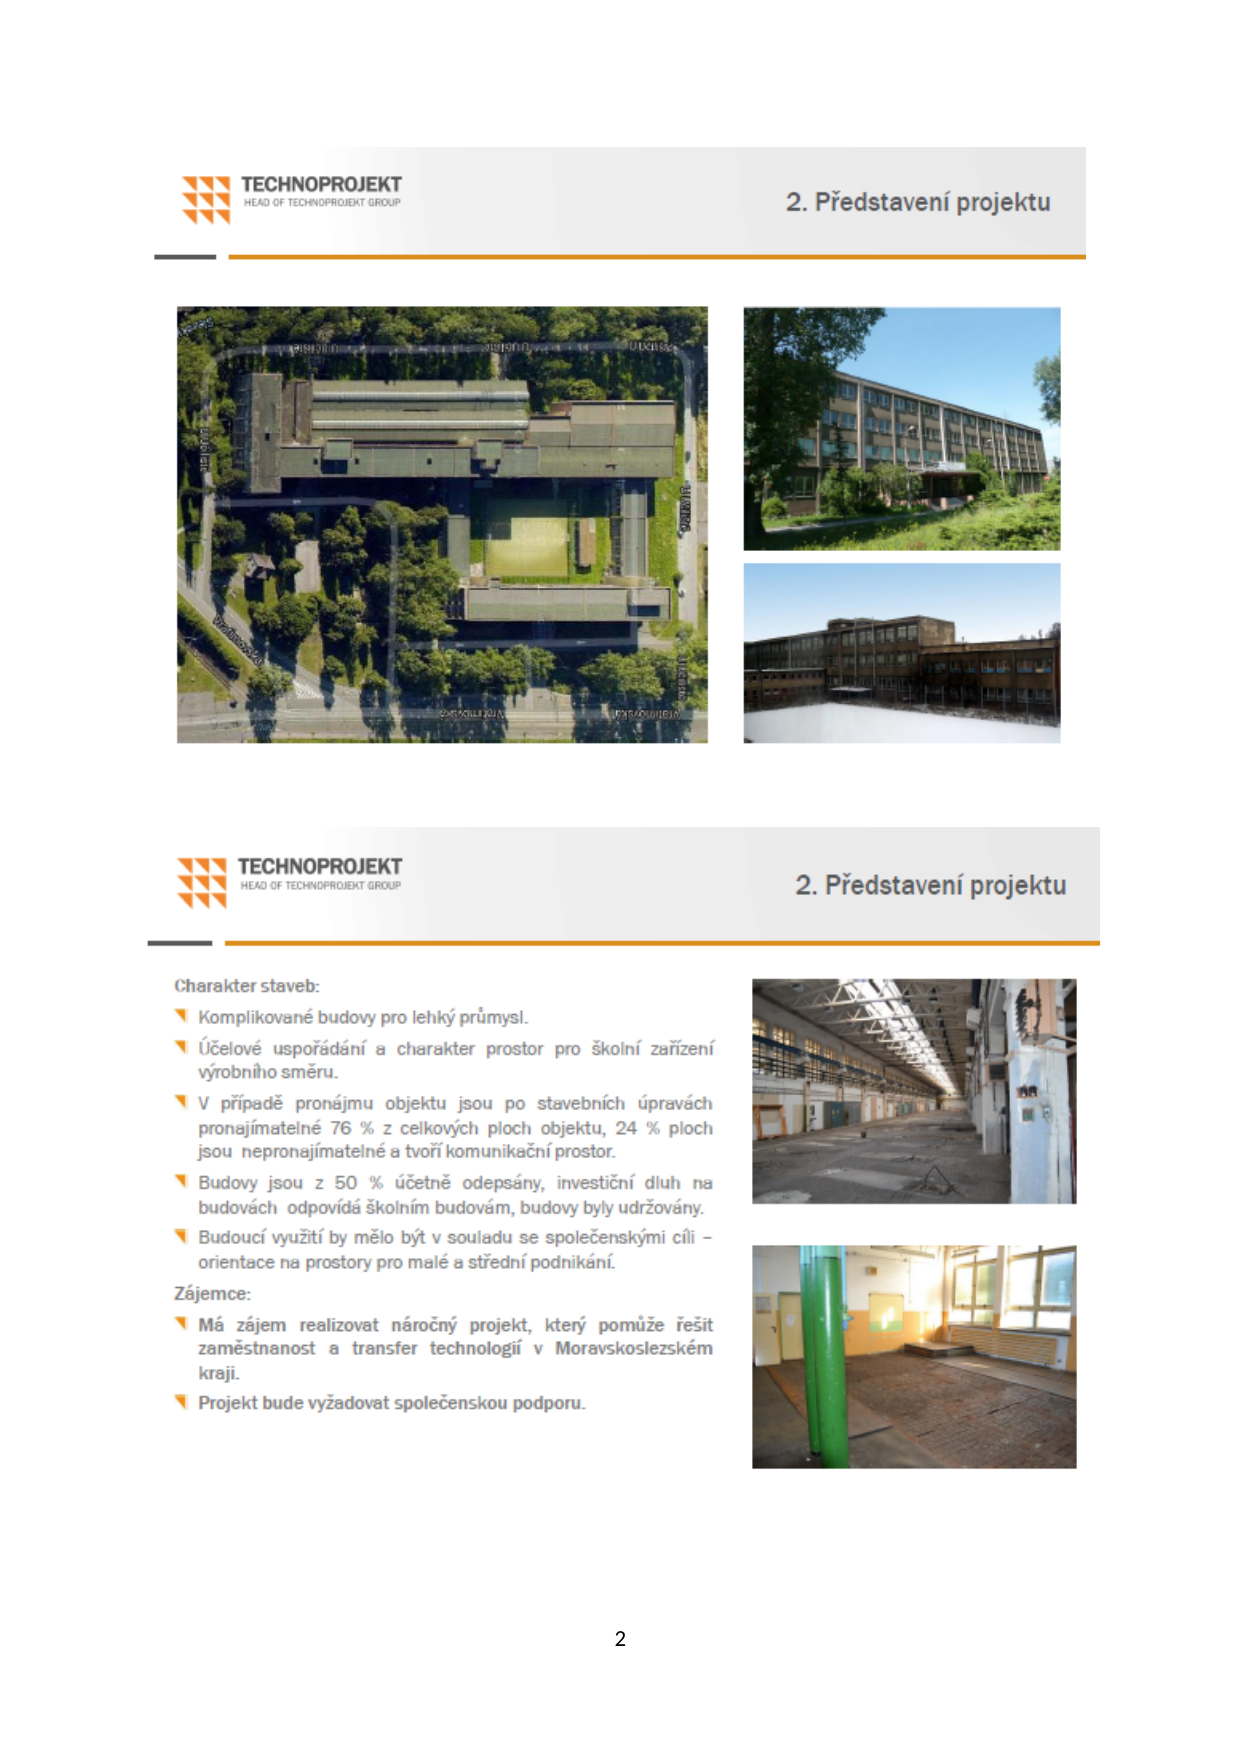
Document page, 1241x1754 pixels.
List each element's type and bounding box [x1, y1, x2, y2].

picture [147, 827, 1100, 1522]
picture [154, 147, 1086, 803]
